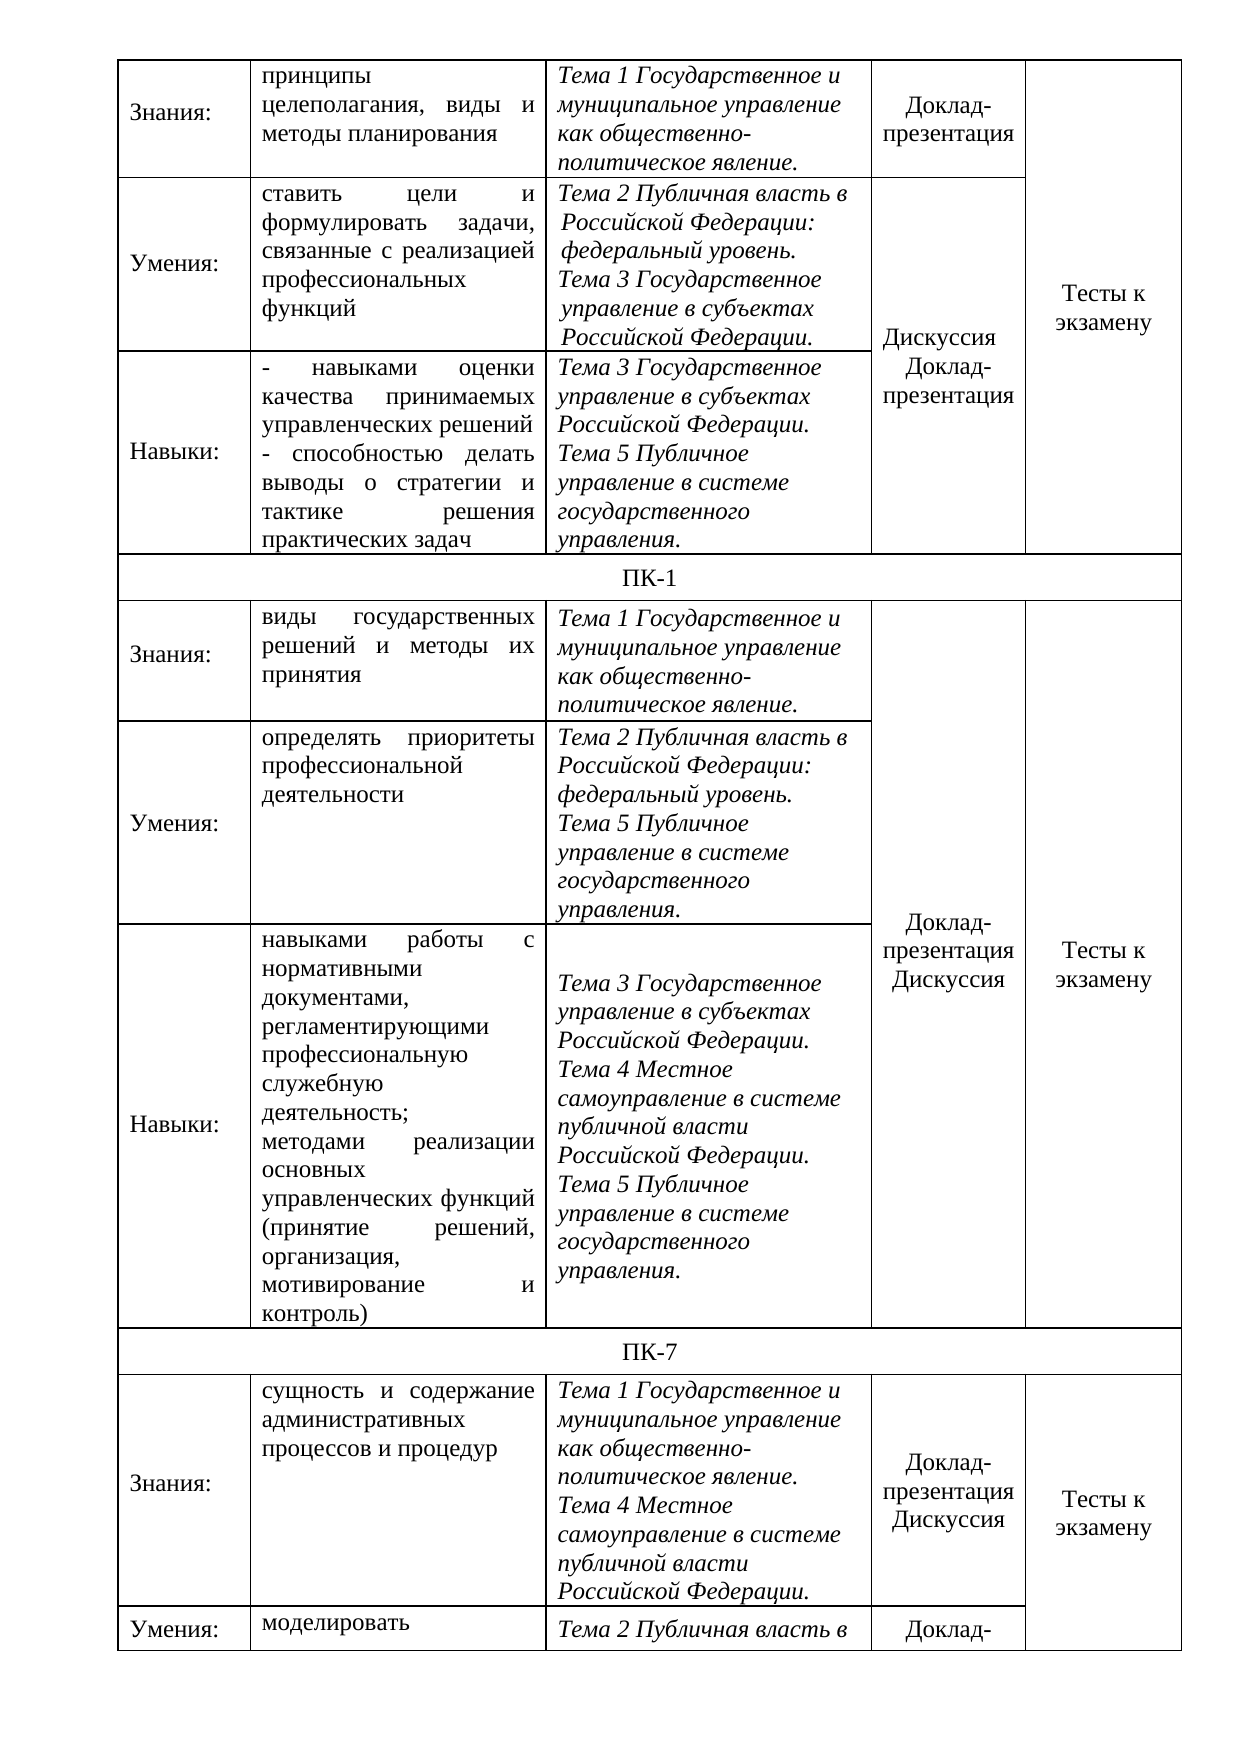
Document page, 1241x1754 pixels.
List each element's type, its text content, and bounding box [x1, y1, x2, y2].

table_cell Тесты к экзамену [1026, 1375, 1181, 1650]
table_cell Знания: [119, 61, 250, 176]
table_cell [547, 1607, 871, 1650]
table_cell определять приоритеты профессиональной деятельности [251, 722, 545, 923]
table_cell Доклад-презентация Дискуссия [872, 601, 1025, 1327]
table_cell - навыками оценки качества принимаемых управленческих решений - способностью делать выводы о стратегии и тактике решения практических задач [251, 352, 545, 553]
table_cell Тема 1 Государственное и муниципальное управление как общественно-политическое явление. Тема 4 Местное самоуправление в системе публичной власти Российской Федерации. [547, 1375, 871, 1605]
table_cell Тема 2 Публичная власть в Российской Федерации: федеральный уровень. Тема 3 Государственное управление в субъектах Российской Федерации. [547, 178, 871, 350]
table_cell Доклад-презентация [872, 61, 1025, 176]
table_cell Навыки: [119, 352, 250, 553]
table_cell ставить цели и формулировать задачи, связанные с реализацией профессиональных функций [251, 178, 545, 350]
table_cell виды государственных решений и методы их принятия [251, 601, 545, 720]
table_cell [251, 1607, 545, 1650]
table_cell Тесты к экзамену [1026, 601, 1181, 1327]
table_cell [872, 1607, 1025, 1650]
table_cell Знания: [119, 601, 250, 720]
table_cell Навыки: [119, 925, 250, 1327]
table_cell Тема 3 Государственное управление в субъектах Российской Федерации. Тема 5 Публичное управление в системе государственного управления. [547, 352, 871, 553]
table_cell Тема 2 Публичная власть в Российской Федерации: федеральный уровень. Тема 5 Публичное управление в системе государственного управления. [547, 722, 871, 923]
table_cell Тема 1 Государственное и муниципальное управление как общественно-политическое явление. [547, 601, 871, 720]
table_cell сущность и содержание административных процессов и процедур [251, 1375, 545, 1605]
table_cell навыками работы с нормативными документами, регламентирующими профессиональную служебную деятельность; методами реализации основных управленческих функций (принятие решений, организация, мотивирование и контроль) [251, 925, 545, 1327]
table_cell Умения: [119, 722, 250, 923]
table_cell ПК-7 [119, 1329, 1181, 1373]
table_cell Тесты к экзамену [1026, 61, 1181, 553]
table_cell Дискуссия Доклад-презентация [872, 178, 1025, 553]
table_cell Умения: [119, 178, 250, 350]
table_cell Умения: [119, 1607, 250, 1650]
table_cell Тема 1 Государственное и муниципальное управление как общественно-политическое явление. [547, 61, 871, 176]
table_cell Знания: [119, 1375, 250, 1605]
table_cell принципы целеполагания, виды и методы планирования [251, 61, 545, 176]
table_cell ПК-1 [119, 555, 1181, 600]
table_cell Доклад-презентация Дискуссия [872, 1375, 1025, 1605]
